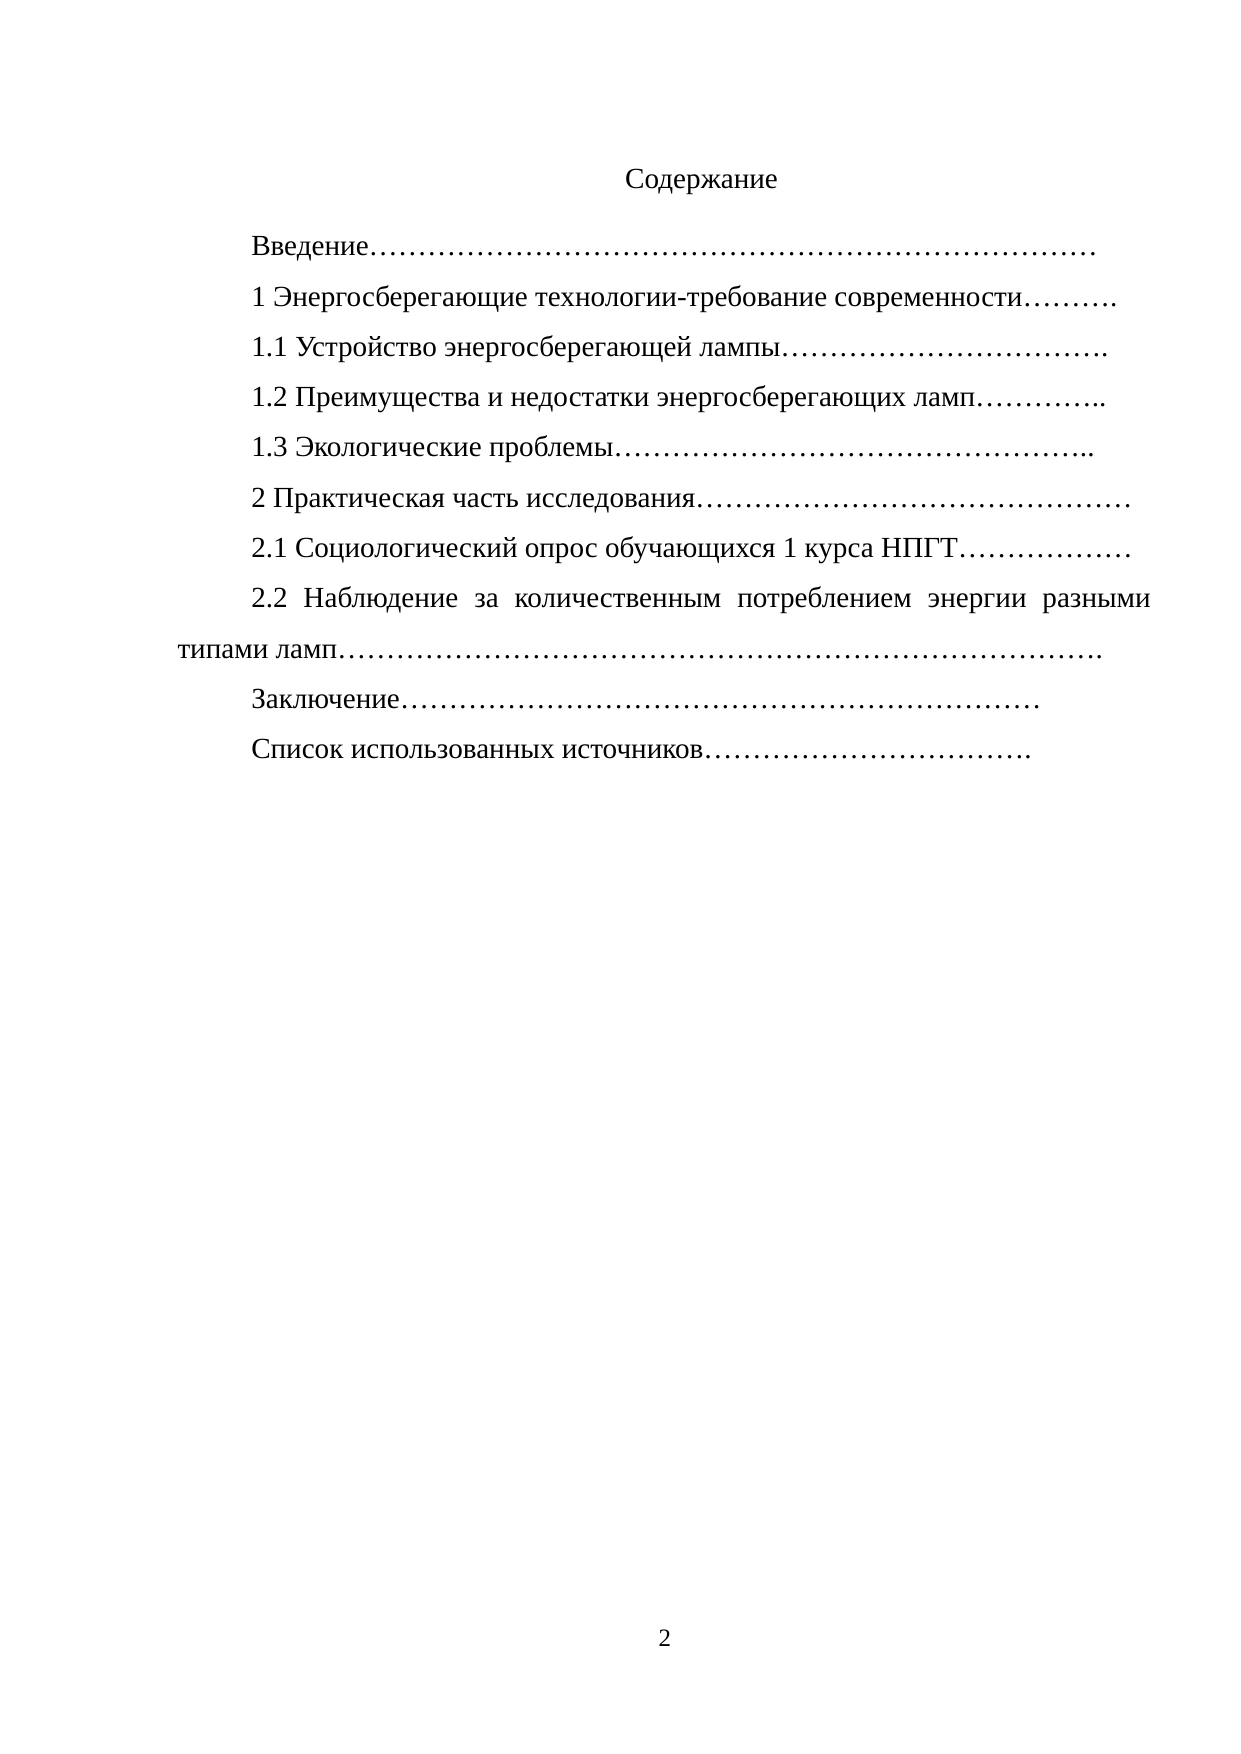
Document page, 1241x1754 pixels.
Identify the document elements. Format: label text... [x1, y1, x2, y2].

text Введение………………………………………………………………… [177, 228, 1152, 262]
text 1.1 Устройство энергосберегающей лампы……………………………. [177, 329, 1152, 362]
text 1.2 Преимущества и недостатки энергосберегающих ламп………….. [177, 379, 1152, 413]
text 2 Практическая часть исследования……………………………………… [177, 480, 1152, 513]
text Содержание [177, 161, 1152, 195]
text 1.3 Экологические проблемы………………………………………….. [177, 429, 1152, 463]
text 2.1 Социологический опрос обучающихся 1 курса НПГТ……………… [177, 530, 1152, 564]
text Список использованных источников……………………………. [177, 731, 1152, 765]
text Заключение………………………………………………………… [177, 681, 1152, 715]
text 2.2 Наблюдение за количественным потреблением энергии разными типами ламп……………………………………………………………………. [177, 581, 1152, 664]
text 1 Энергосберегающие технологии-требование современности………. [177, 279, 1152, 312]
